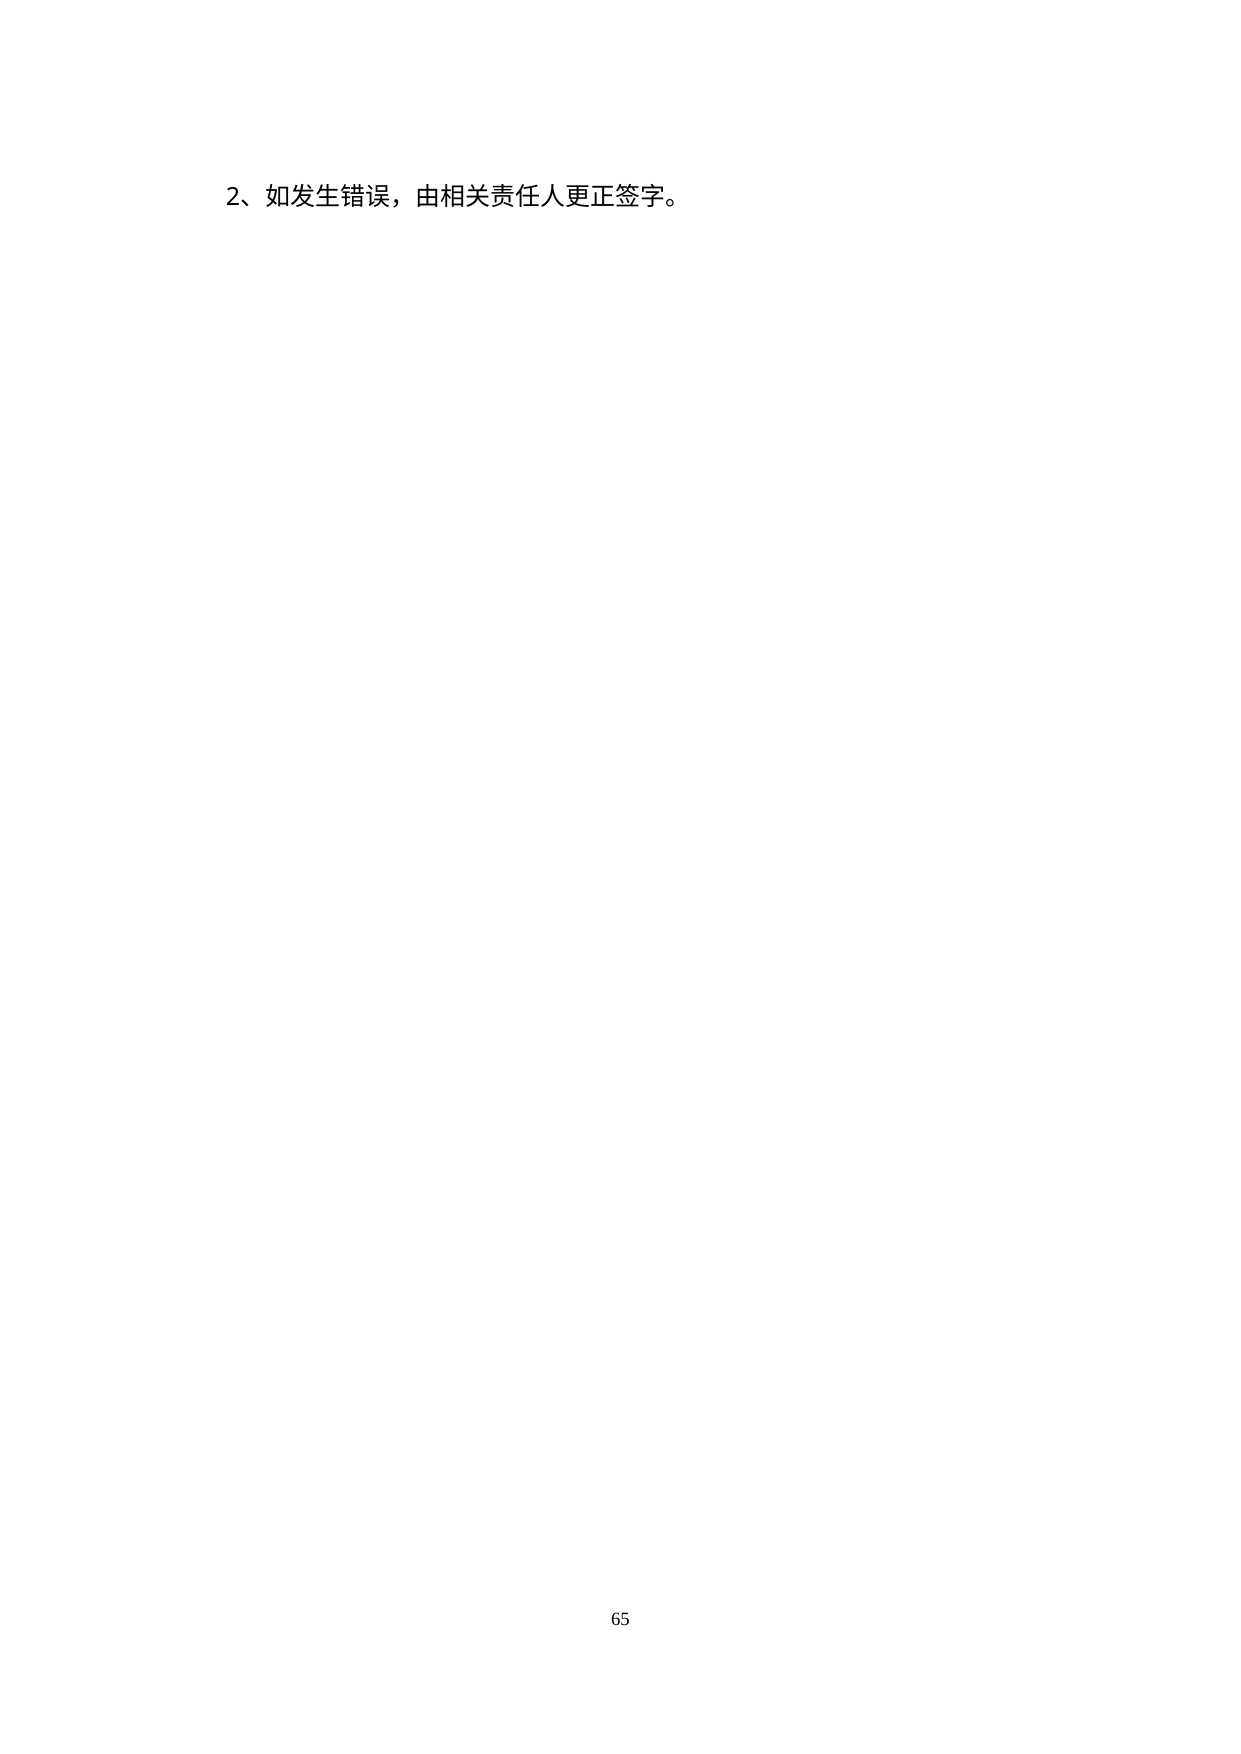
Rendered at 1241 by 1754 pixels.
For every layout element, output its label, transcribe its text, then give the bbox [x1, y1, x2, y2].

text 2、如发生错误，由相关责任人更正签字。 [168, 162, 1053, 227]
